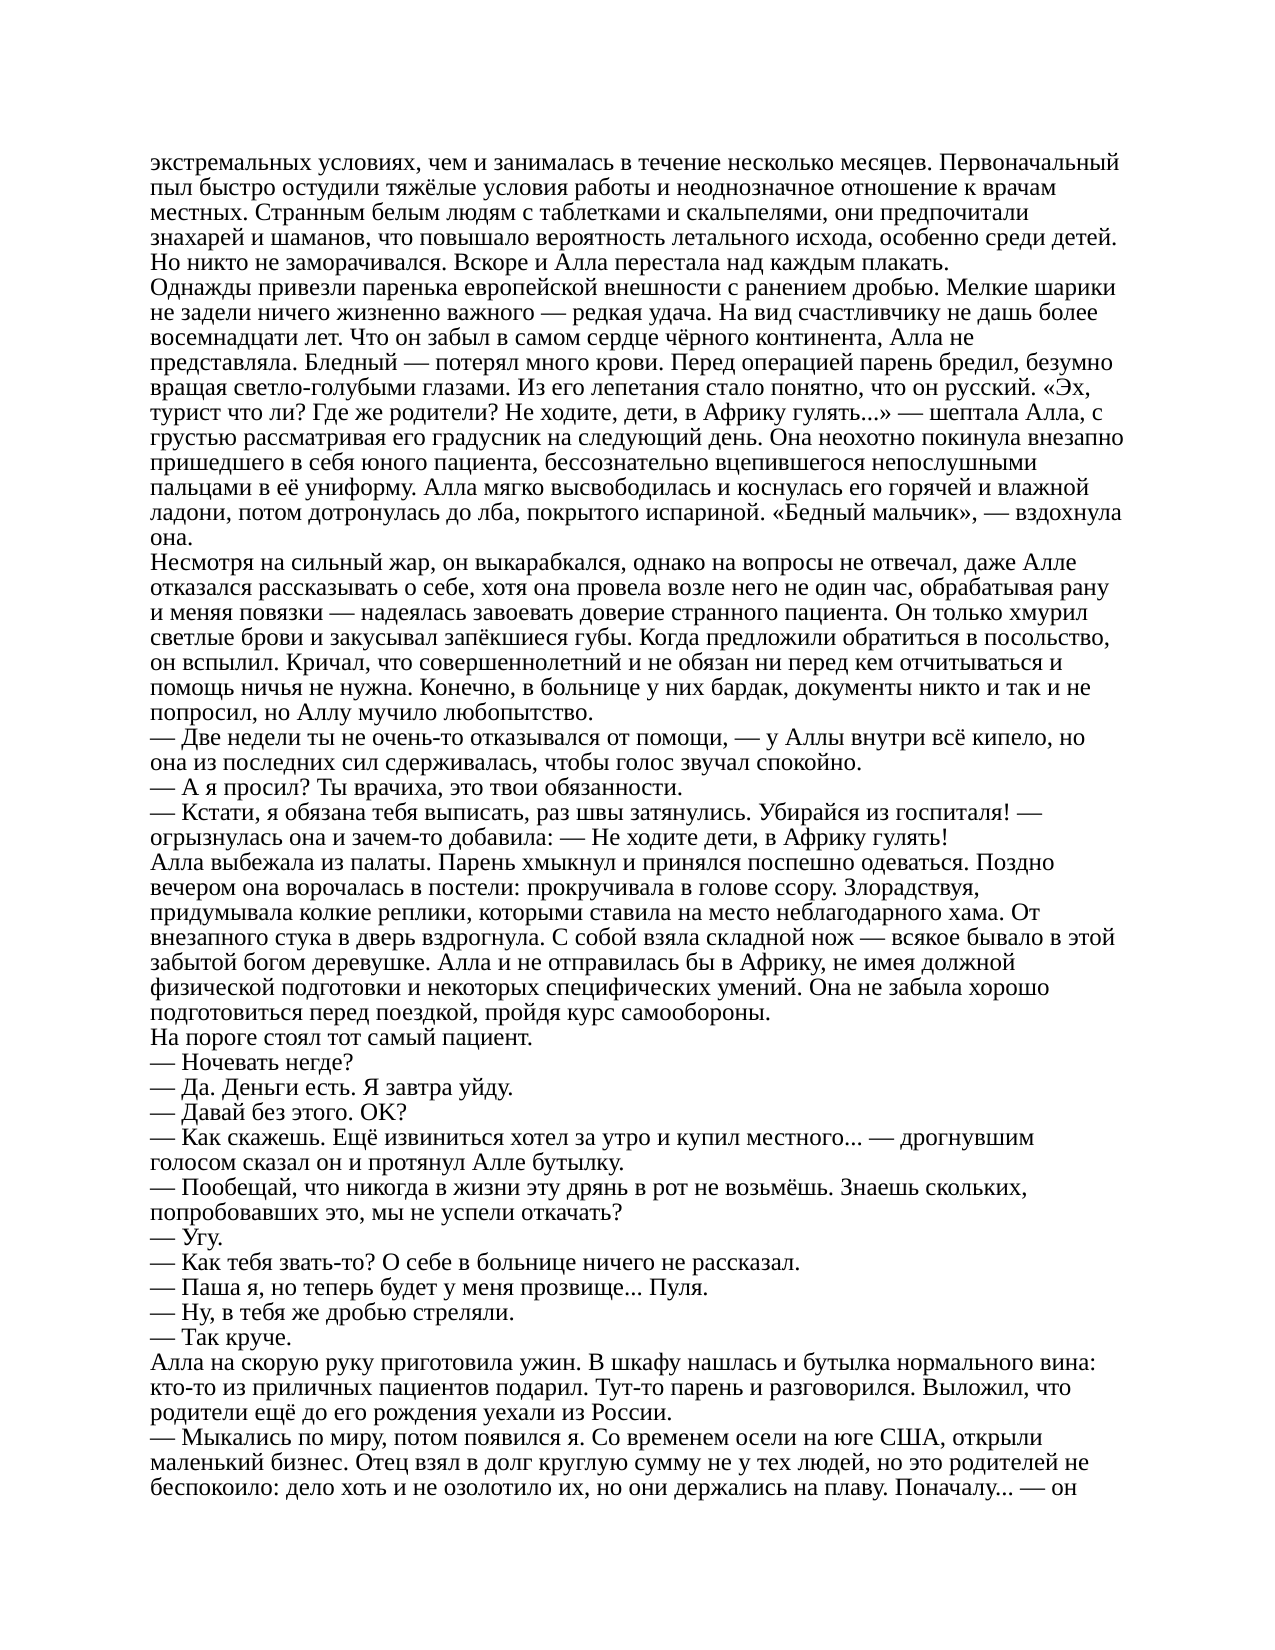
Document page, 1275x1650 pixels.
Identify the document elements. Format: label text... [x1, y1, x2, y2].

text — Паша я, но теперь будет у меня прозвище... Пуля. [150, 1275, 1125, 1300]
text — Давай без этого. OK? [150, 1100, 1125, 1125]
text Однажды привезли паренька европейской внешности с ранением дробью. Мелкие шарики не задели ничего жизненно важного — редкая удача. На вид счастливчику не дашь более восемнадцати лет. Что он забыл в самом сердце чёрного континента, Алла не представляла. Бледный — потерял много крови. Перед операцией парень бредил, безумно вращая светло-голубыми глазами. Из его лепетания стало понятно, что он русский. «Эх, турист что ли? Где же родители? Не ходите, дети, в Африку гулять...» — шептала Алла, с грустью рассматривая его градусник на следующий день. Она неохотно покинула внезапно пришедшего в себя юного пациента, бессознательно вцепившегося непослушными пальцами в её униформу. Алла мягко высвободилась и коснулась его горячей и влажной ладони, потом дотронулась до лба, покрытого испариной. «Бедный мальчик», — вздохнула она. [150, 275, 1125, 550]
text Несмотря на сильный жар, он выкарабкался, однако на вопросы не отвечал, даже Алле отказался рассказывать о себе, хотя она провела возле него не один час, обрабатывая рану и меняя повязки — надеялась завоевать доверие странного пациента. Он только хмурил светлые брови и закусывал запёкшиеся губы. Когда предложили обратиться в посольство, он вспылил. Кричал, что совершеннолетний и не обязан ни перед кем отчитываться и помощь ничья не нужна. Конечно, в больнице у них бардак, документы никто и так и не попросил, но Аллу мучило любопытство. [150, 550, 1125, 725]
text — Да. Деньги есть. Я завтра уйду. [150, 1075, 1125, 1100]
text Алла на скорую руку приготовила ужин. В шкафу нашлась и бутылка нормального вина: кто-то из приличных пациентов подарил. Тут-то парень и разговорился. Выложил, что родители ещё до его рождения уехали из России. [150, 1350, 1125, 1425]
text — Две недели ты не очень-то отказывался от помощи, — у Аллы внутри всё кипело, но она из последних сил сдерживалась, чтобы голос звучал спокойно. [150, 725, 1125, 775]
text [150, 150, 1125, 275]
text — А я просил? Ты врачиха, это твои обязанности. [150, 775, 1125, 800]
text На пороге стоял тот самый пациент. [150, 1025, 1125, 1050]
text — Как тебя звать-то? О себе в больнице ничего не рассказал. [150, 1250, 1125, 1275]
text — Как скажешь. Ещё извиниться хотел за утро и купил местного... — дрогнувшим голосом сказал он и протянул Алле бутылку. [150, 1125, 1125, 1175]
text — Так круче. [150, 1325, 1125, 1350]
text — Угу. [150, 1225, 1125, 1250]
text — Кстати, я обязана тебя выписать, раз швы затянулись. Убирайся из госпиталя! — огрызнулась она и зачем-то добавила: — Не ходите дети, в Африку гулять! [150, 800, 1125, 850]
text — Ночевать негде? [150, 1050, 1125, 1075]
text — Ну, в тебя же дробью стреляли. [150, 1300, 1125, 1325]
text Алла выбежала из палаты. Парень хмыкнул и принялся поспешно одеваться. Поздно вечером она ворочалась в постели: прокручивала в голове ссору. Злорадствуя, придумывала колкие реплики, которыми ставила на место неблагодарного хама. От внезапного стука в дверь вздрогнула. С собой взяла складной нож — всякое бывало в этой забытой богом деревушке. Алла и не отправилась бы в Африку, не имея должной физической подготовки и некоторых специфических умений. Она не забыла хорошо подготовиться перед поездкой, пройдя курс самообороны. [150, 850, 1125, 1025]
text — Пообещай, что никогда в жизни эту дрянь в рот не возьмёшь. Знаешь скольких, попробовавших это, мы не успели откачать? [150, 1175, 1125, 1225]
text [150, 1425, 1125, 1500]
